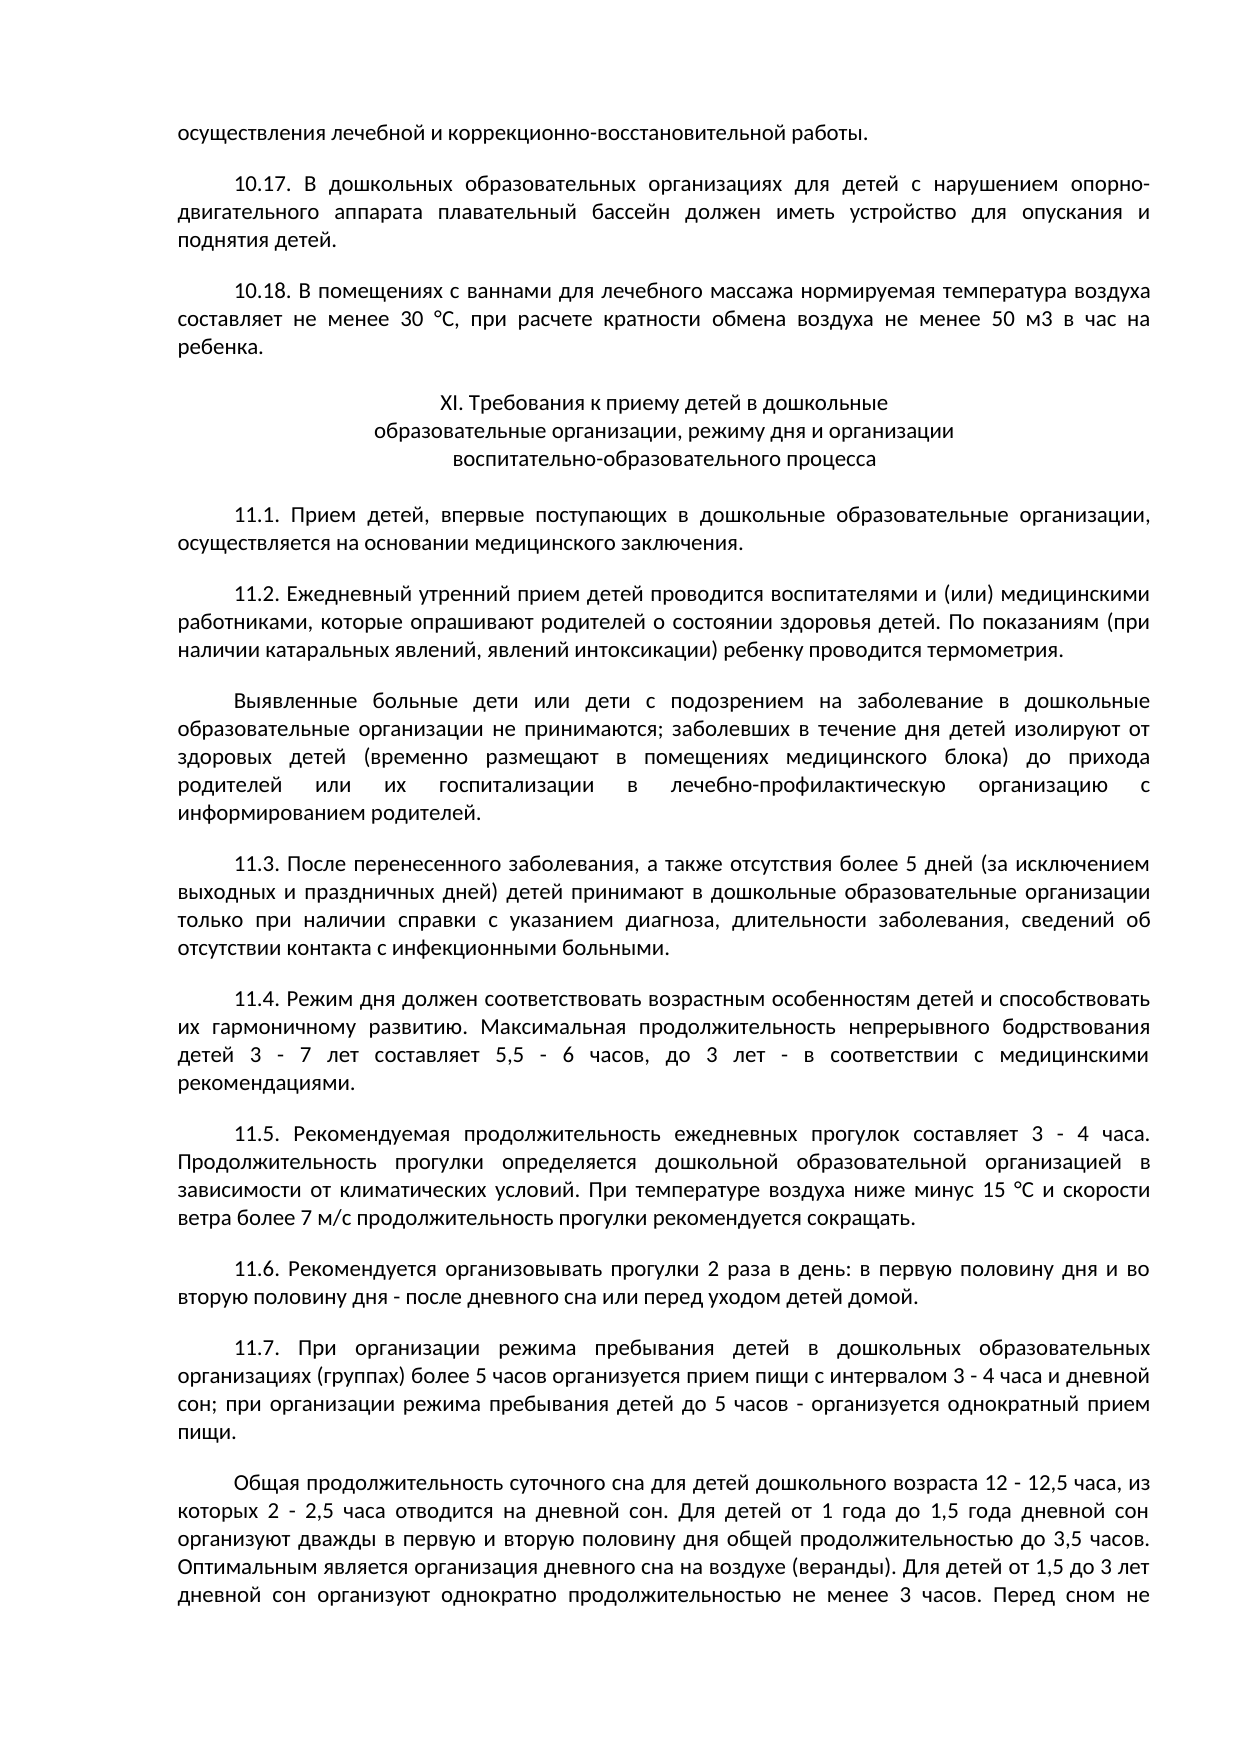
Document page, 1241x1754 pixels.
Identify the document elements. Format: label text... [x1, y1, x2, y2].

text 11.6. Рекомендуется организовывать прогулки 2 раза в день: в первую половину дня и во вторую половину дня - после дневного сна или перед уходом детей домой. [177, 1254, 1152, 1310]
text 11.5. Рекомендуемая продолжительность ежедневных прогулок составляет 3 - 4 часа. Продолжительность прогулки определяется дошкольной образовательной организацией в зависимости от климатических условий. При температуре воздуха ниже минус 15 °C и скорости ветра более 7 м/с продолжительность прогулки рекомендуется сокращать. [177, 1119, 1152, 1231]
text 11.4. Режим дня должен соответствовать возрастным особенностям детей и способствовать их гармоничному развитию. Максимальная продолжительность непрерывного бодрствования детей 3 - 7 лет составляет 5,5 - 6 часов, до 3 лет - в соответствии с медицинскими рекомендациями. [177, 984, 1152, 1096]
text 10.17. В дошкольных образовательных организациях для детей с нарушением опорно-двигательного аппарата плавательный бассейн должен иметь устройство для опускания и поднятия детей. [177, 169, 1152, 253]
text воспитательно-образовательного процесса [177, 444, 1152, 472]
text Выявленные больные дети или дети с подозрением на заболевание в дошкольные образовательные организации не принимаются; заболевших в течение дня детей изолируют от здоровых детей (временно размещают в помещениях медицинского блока) до прихода родителей или их госпитализации в лечебно-профилактическую организацию с информированием родителей. [177, 686, 1152, 826]
text XI. Требования к приему детей в дошкольные [177, 388, 1152, 416]
text 10.18. В помещениях с ваннами для лечебного массажа нормируемая температура воздуха составляет не менее 30 °C, при расчете кратности обмена воздуха не менее 50 м3 в час на ребенка. [177, 276, 1152, 360]
text образовательные организации, режиму дня и организации [177, 416, 1152, 444]
text 11.2. Ежедневный утренний прием детей проводится воспитателями и (или) медицинскими работниками, которые опрашивают родителей о состоянии здоровья детей. По показаниям (при наличии катаральных явлений, явлений интоксикации) ребенку проводится термометрия. [177, 579, 1152, 663]
text 11.3. После перенесенного заболевания, а также отсутствия более 5 дней (за исключением выходных и праздничных дней) детей принимают в дошкольные образовательные организации только при наличии справки с указанием диагноза, длительности заболевания, сведений об отсутствии контакта с инфекционными больными. [177, 849, 1152, 961]
text 11.1. Прием детей, впервые поступающих в дошкольные образовательные организации, осуществляется на основании медицинского заключения. [177, 500, 1152, 556]
text 11.7. При организации режима пребывания детей в дошкольных образовательных организациях (группах) более 5 часов организуется прием пищи с интервалом 3 - 4 часа и дневной сон; при организации режима пребывания детей до 5 часов - организуется однократный прием пищи. [177, 1333, 1152, 1445]
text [177, 1468, 1152, 1608]
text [177, 118, 1152, 146]
